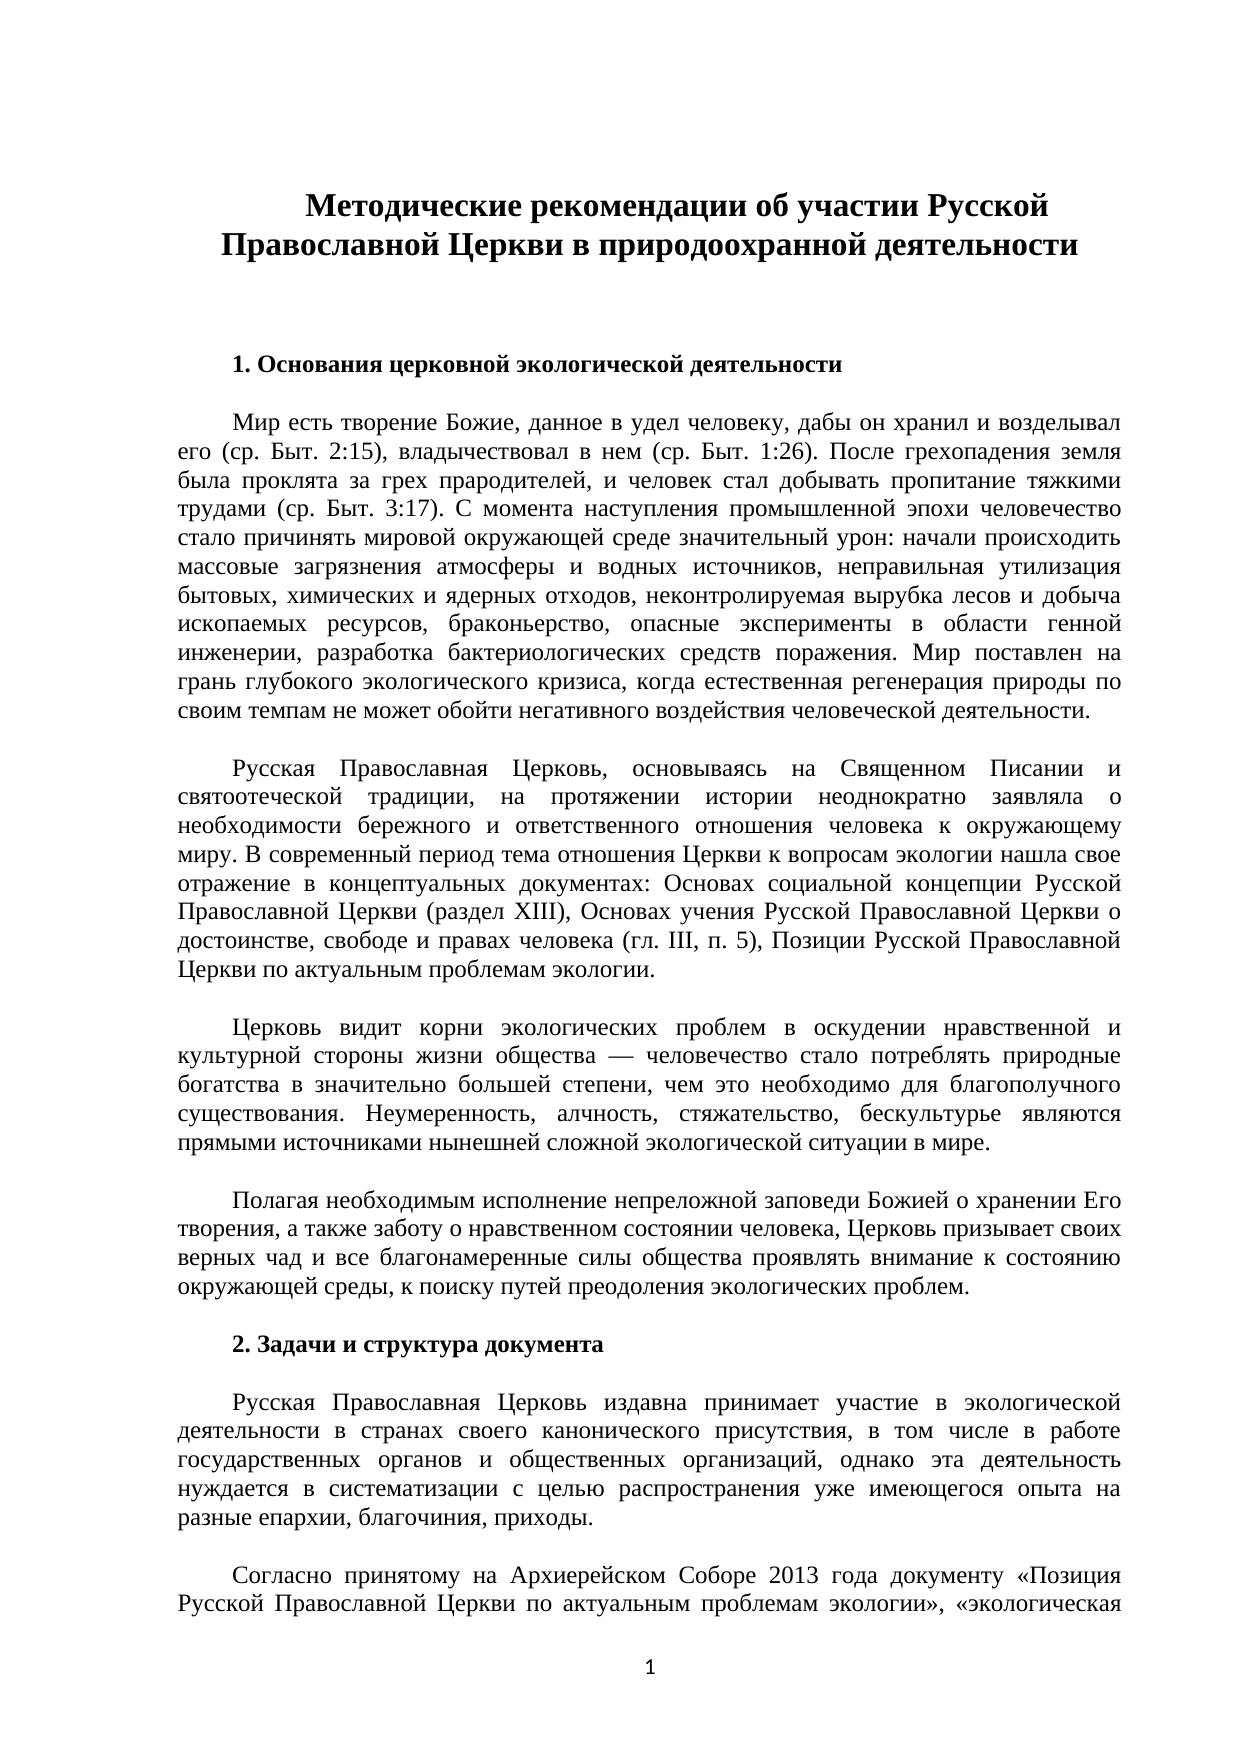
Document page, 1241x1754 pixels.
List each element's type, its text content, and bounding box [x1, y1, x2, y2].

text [177, 1560, 1122, 1617]
text Русская Православная Церковь, основываясь на Священном Писании и святоотеческой традиции, на протяжении истории неоднократно заявляла о необходимости бережного и ответственного отношения человека к окружающему миру. В современный период тема отношения Церкви к вопросам экологии нашла свое отражение в концептуальных документах: Основах социальной концепции Русской Православной Церкви (раздел XIII), Основах учения Русской Православной Церкви о достоинстве, свободе и правах человека (гл. III, п. 5), Позиции Русской Православной Церкви по актуальным проблемам экологии. [177, 753, 1122, 983]
text Методические рекомендации об участии Русской Православной Церкви в природоохранной деятельности [177, 186, 1122, 262]
text Полагая необходимым исполнение непреложной заповеди Божией о хранении Его творения, а также заботу о нравственном состоянии человека, Церковь призывает своих верных чад и все благонамеренные силы общества проявлять внимание к состоянию окружающей среды, к поиску путей преодоления экологических проблем. [177, 1185, 1122, 1300]
text 2. Задачи и структура документа [177, 1329, 1122, 1358]
text 1. Основания церковной экологической деятельности [177, 349, 1122, 378]
text Мир есть творение Божие, данное в удел человеку, дабы он хранил и возделывал его (ср. Быт. 2:15), владычествовал в нем (ср. Быт. 1:26). После грехопадения земля была проклята за грех прародителей, и человек стал добывать пропитание тяжкими трудами (ср. Быт. 3:17). С момента наступления промышленной эпохи человечество стало причинять мировой окружающей среде значительный урон: начали происходить массовые загрязнения атмосферы и водных источников, неправильная утилизация бытовых, химических и ядерных отходов, неконтролируемая вырубка лесов и добыча ископаемых ресурсов, браконьерство, опасные эксперименты в области генной инженерии, разработка бактериологических средств поражения. Мир поставлен на грань глубокого экологического кризиса, когда естественная регенерация природы по своим темпам не может обойти негативного воздействия человеческой деятельности. [177, 407, 1122, 723]
text Русская Православная Церковь издавна принимает участие в экологической деятельности в странах своего канонического присутствия, в том числе в работе государственных органов и общественных организаций, однако эта деятельность нуждается в систематизации с целью распространения уже имеющегося опыта на разные епархии, благочиния, приходы. [177, 1387, 1122, 1531]
text Церковь видит корни экологических проблем в оскудении нравственной и культурной стороны жизни общества — человечество стало потреблять природные богатства в значительно большей степени, чем это необходимо для благополучного существования. Неумеренность, алчность, стяжательство, бескультурье являются прямыми источниками нынешней сложной экологической ситуации в мире. [177, 1012, 1122, 1156]
